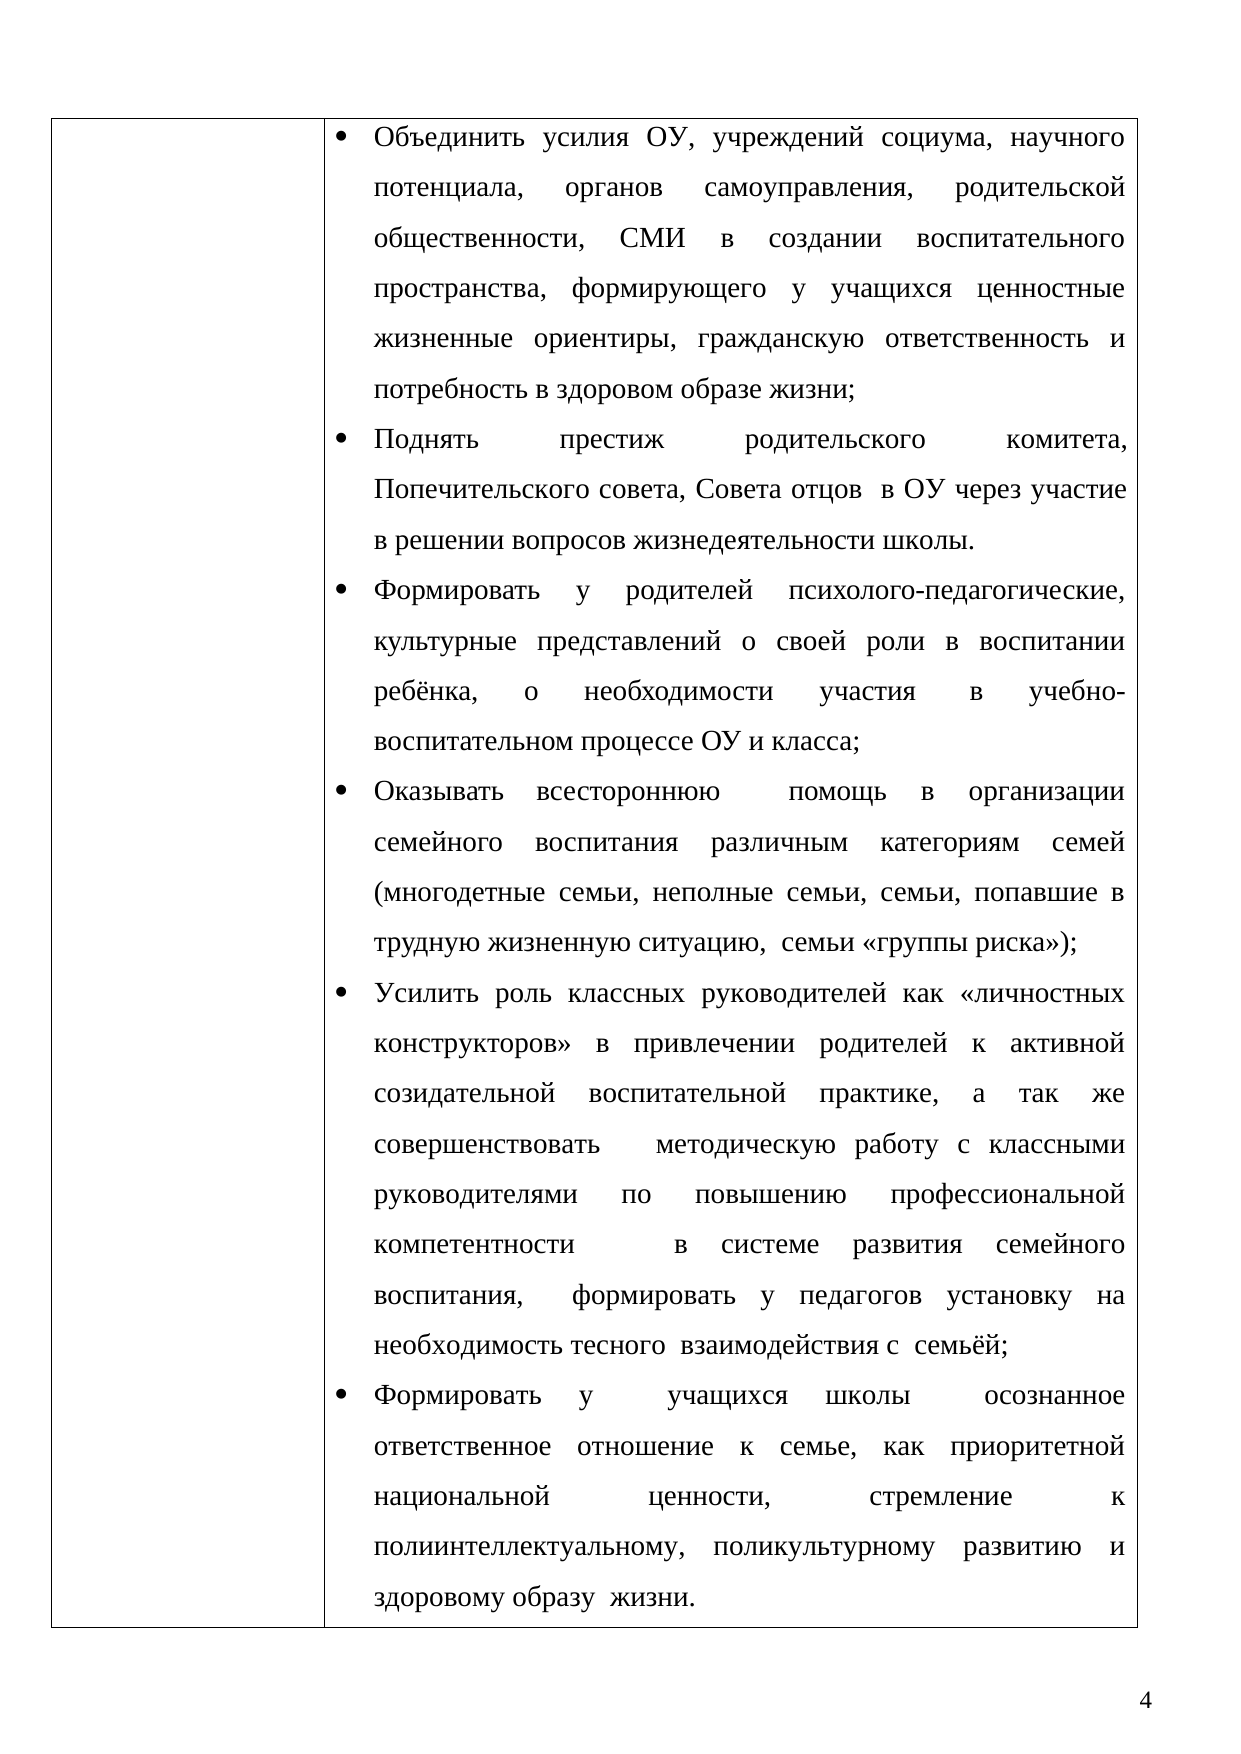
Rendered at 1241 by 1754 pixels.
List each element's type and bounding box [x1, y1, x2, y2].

table_cell [325, 119, 1137, 1627]
table_cell [52, 119, 324, 1627]
